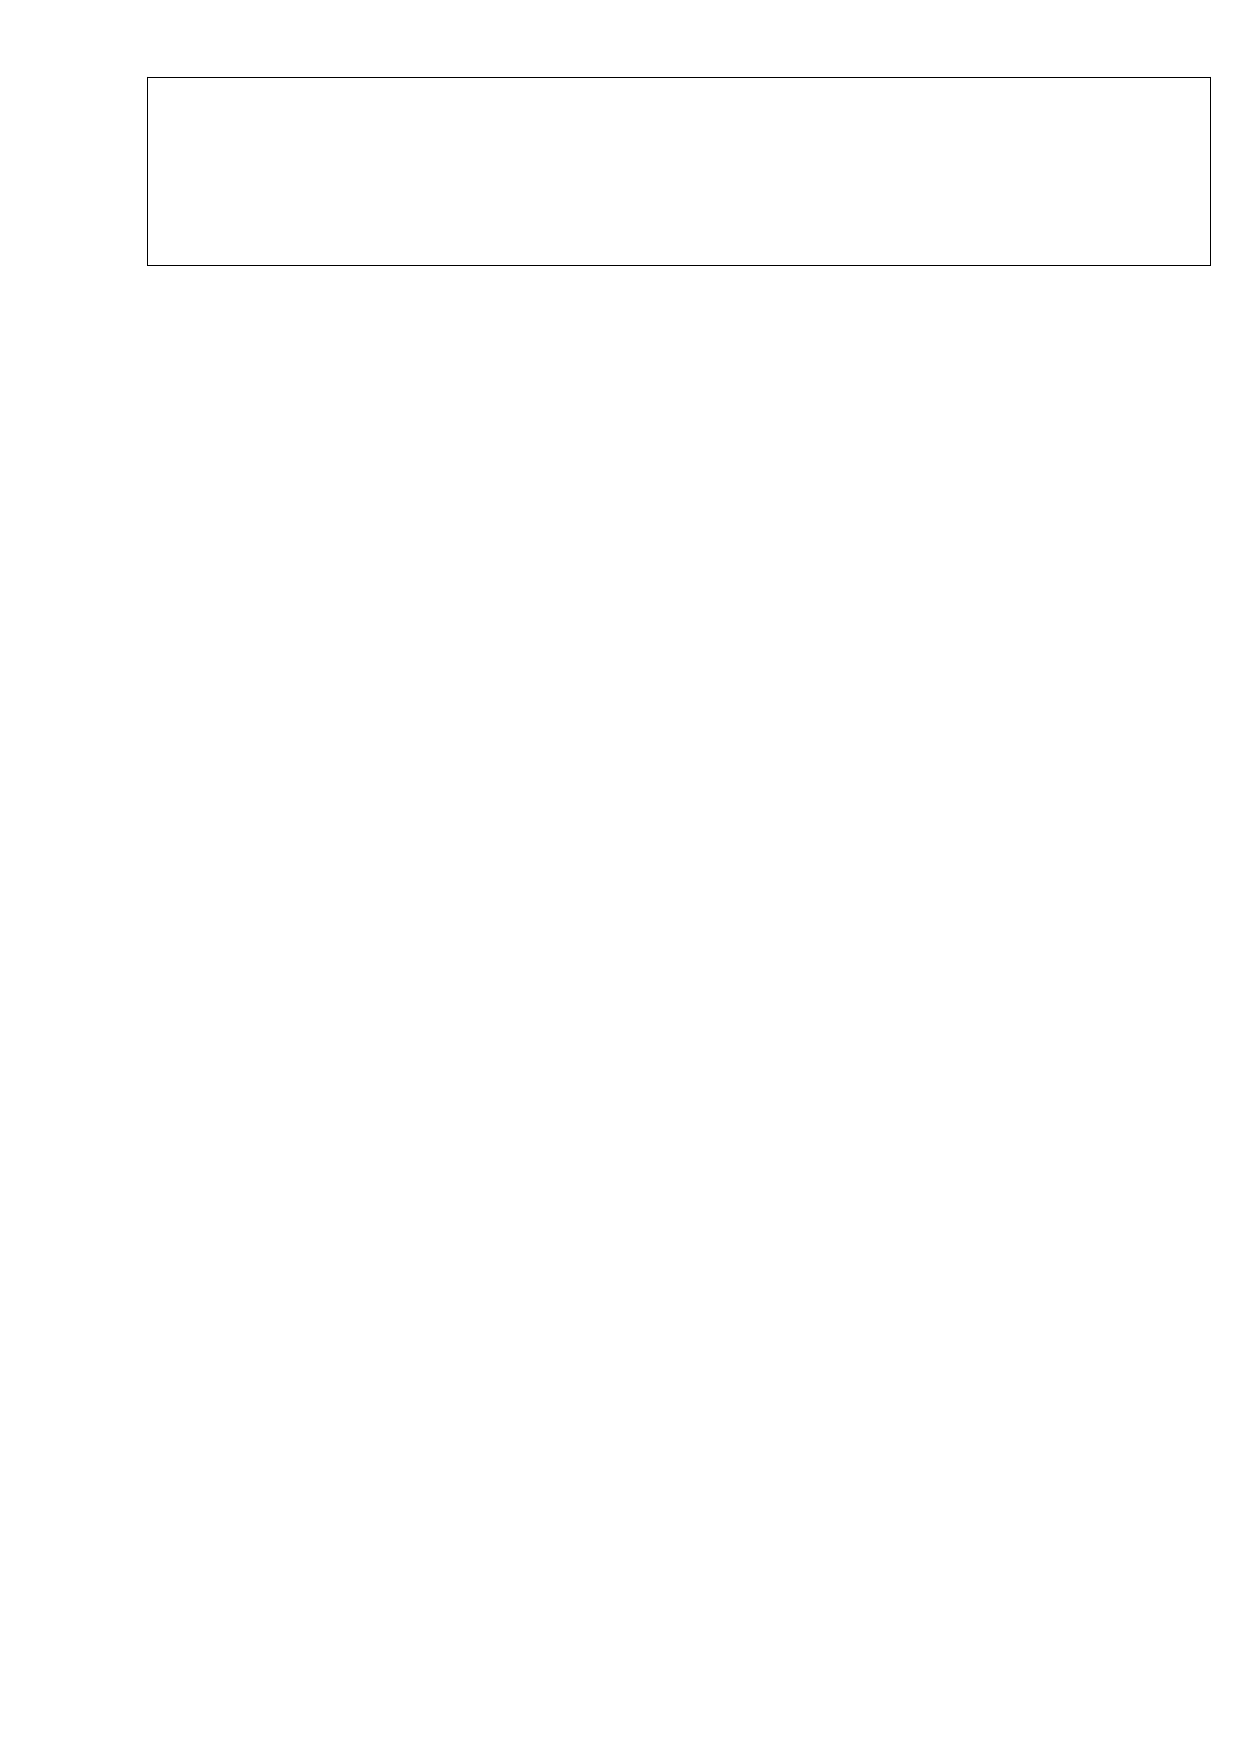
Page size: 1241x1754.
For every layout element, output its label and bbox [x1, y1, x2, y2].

table_header [148, 78, 1210, 265]
